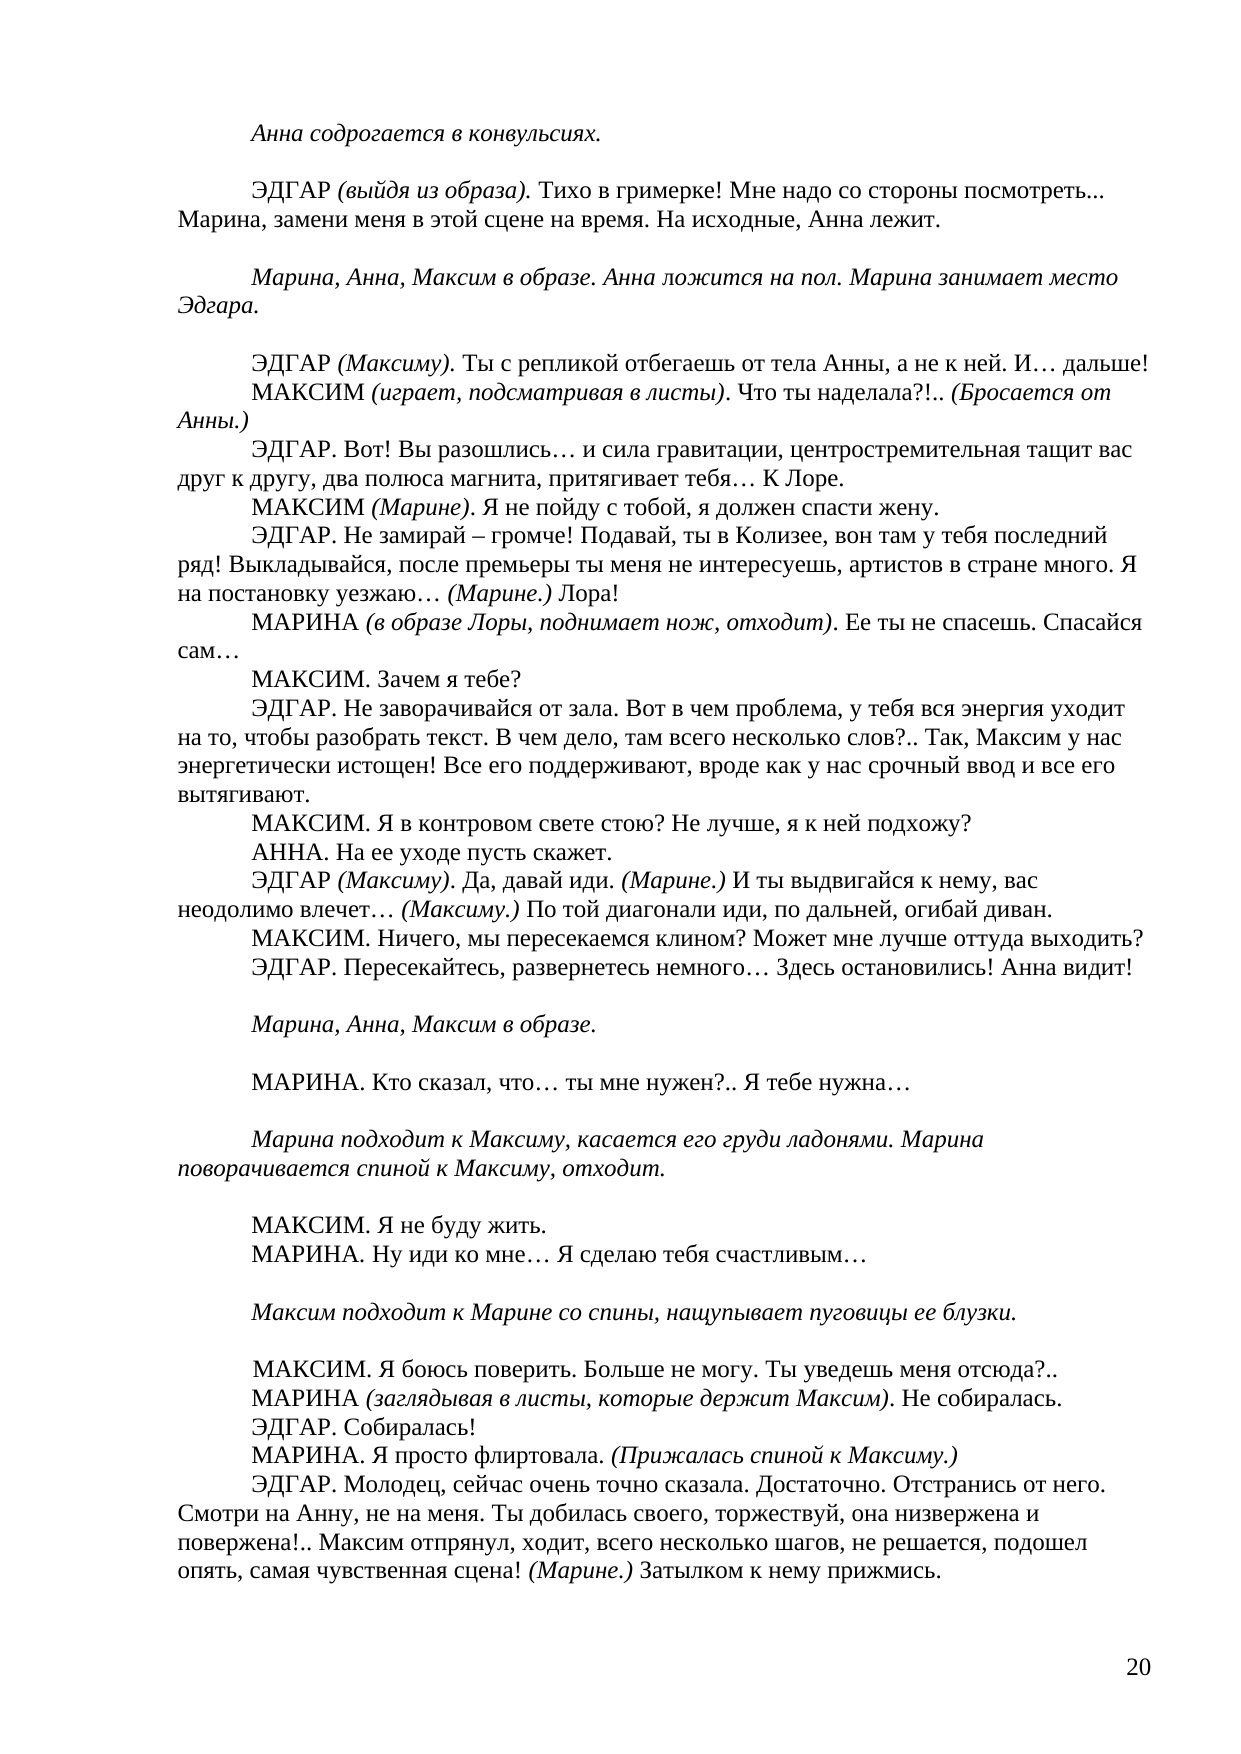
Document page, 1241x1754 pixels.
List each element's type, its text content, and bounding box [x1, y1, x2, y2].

text МАРИНА (в образе Лоры, поднимает нож, отходит). Ее ты не спасешь. Спасайся сам… [177, 607, 1152, 664]
text МАРИНА. Я просто флиртовала. (Прижалась спиной к Максиму.) [251, 1441, 1152, 1469]
text ЭДГАР. Молодец, сейчас очень точно сказала. Достаточно. Отстранись от него. Смотри на Анну, не на меня. Ты добилась своего, торжествуй, она низвержена и повержена!.. Максим отпрянул, ходит, всего несколько шагов, не решается, подошел опять, самая чувственная сцена! (Марине.) Затылком к нему прижмись. [177, 1469, 1152, 1584]
text ЭДГАР. Не заворачивайся от зала. Вот в чем проблема, у тебя вся энергия уходит на то, чтобы разобрать текст. В чем дело, там всего несколько слов?.. Так, Максим у нас энергетически истощен! Все его поддерживают, вроде как у нас срочный ввод и все его вытягивают. [177, 693, 1152, 808]
text ЭДГАР (Максиму). Ты с репликой отбегаешь от тела Анны, а не к ней. И… дальше! [177, 348, 1152, 377]
text ЭДГАР. Собиралась! [251, 1412, 1152, 1441]
text МАКСИМ (играет, подсматривая в листы). Что ты наделала?!.. (Бросается от Анны.) [177, 377, 1152, 434]
text ЭДГАР. Вот! Вы разошлись… и сила гравитации, центростремительная тащит вас друг к другу, два полюса магнита, притягивает тебя… К Лоре. [177, 434, 1152, 492]
text Марина, Анна, Максим в образе. Анна ложится на пол. Марина занимает место Эдгара. [177, 262, 1152, 319]
text Марина подходит к Максиму, касается его груди ладонями. Марина поворачивается спиной к Максиму, отходит. [177, 1124, 1152, 1182]
text ЭДГАР. Не замирай – громче! Подавай, ты в Колизее, вон там у тебя последний ряд! Выкладывайся, после премьеры ты меня не интересуешь, артистов в стране много. Я на постановку уезжаю… (Марине.) Лора! [177, 521, 1152, 607]
text МАРИНА. Ну иди ко мне… Я сделаю тебя счастливым… [177, 1239, 1152, 1268]
text МАКСИМ. Ничего, мы пересекаемся клином? Может мне лучше оттуда выходить? [177, 923, 1152, 952]
text МАКСИМ. Я боюсь поверить. Больше не могу. Ты уведешь меня отсюда?.. [177, 1354, 1152, 1383]
text Максим подходит к Марине со спины, нащупывает пуговицы ее блузки. [251, 1297, 1152, 1326]
text МАРИНА (заглядывая в листы, которые держит Максим). Не собиралась. [251, 1383, 1152, 1412]
text АННА. На ее уходе пусть скажет. [177, 837, 1152, 866]
text ЭДГАР. Пересекайтесь, развернетесь немного… Здесь остановились! Анна видит! [177, 952, 1152, 981]
text Анна содрогается в конвульсиях. [177, 118, 1152, 147]
text МАКСИМ. Я не буду жить. [177, 1211, 1152, 1239]
text МАКСИМ. Зачем я тебе? [177, 664, 1152, 693]
text МАКСИМ (Марине). Я не пойду с тобой, я должен спасти жену. [177, 492, 1152, 521]
text Марина, Анна, Максим в образе. [177, 1009, 1152, 1038]
text МАКСИМ. Я в контровом свете стою? Не лучше, я к ней подхожу? [177, 808, 1152, 837]
text ЭДГАР (Максиму). Да, давай иди. (Марине.) И ты выдвигайся к нему, вас неодолимо влечет… (Максиму.) По той диагонали иди, по дальней, огибай диван. [177, 866, 1152, 923]
text ЭДГАР (выйдя из образа). Тихо в гримерке! Мне надо со стороны посмотреть... Марина, замени меня в этой сцене на время. На исходные, Анна лежит. [177, 176, 1152, 233]
text МАРИНА. Кто сказал, что… ты мне нужен?.. Я тебе нужна… [177, 1067, 1152, 1096]
